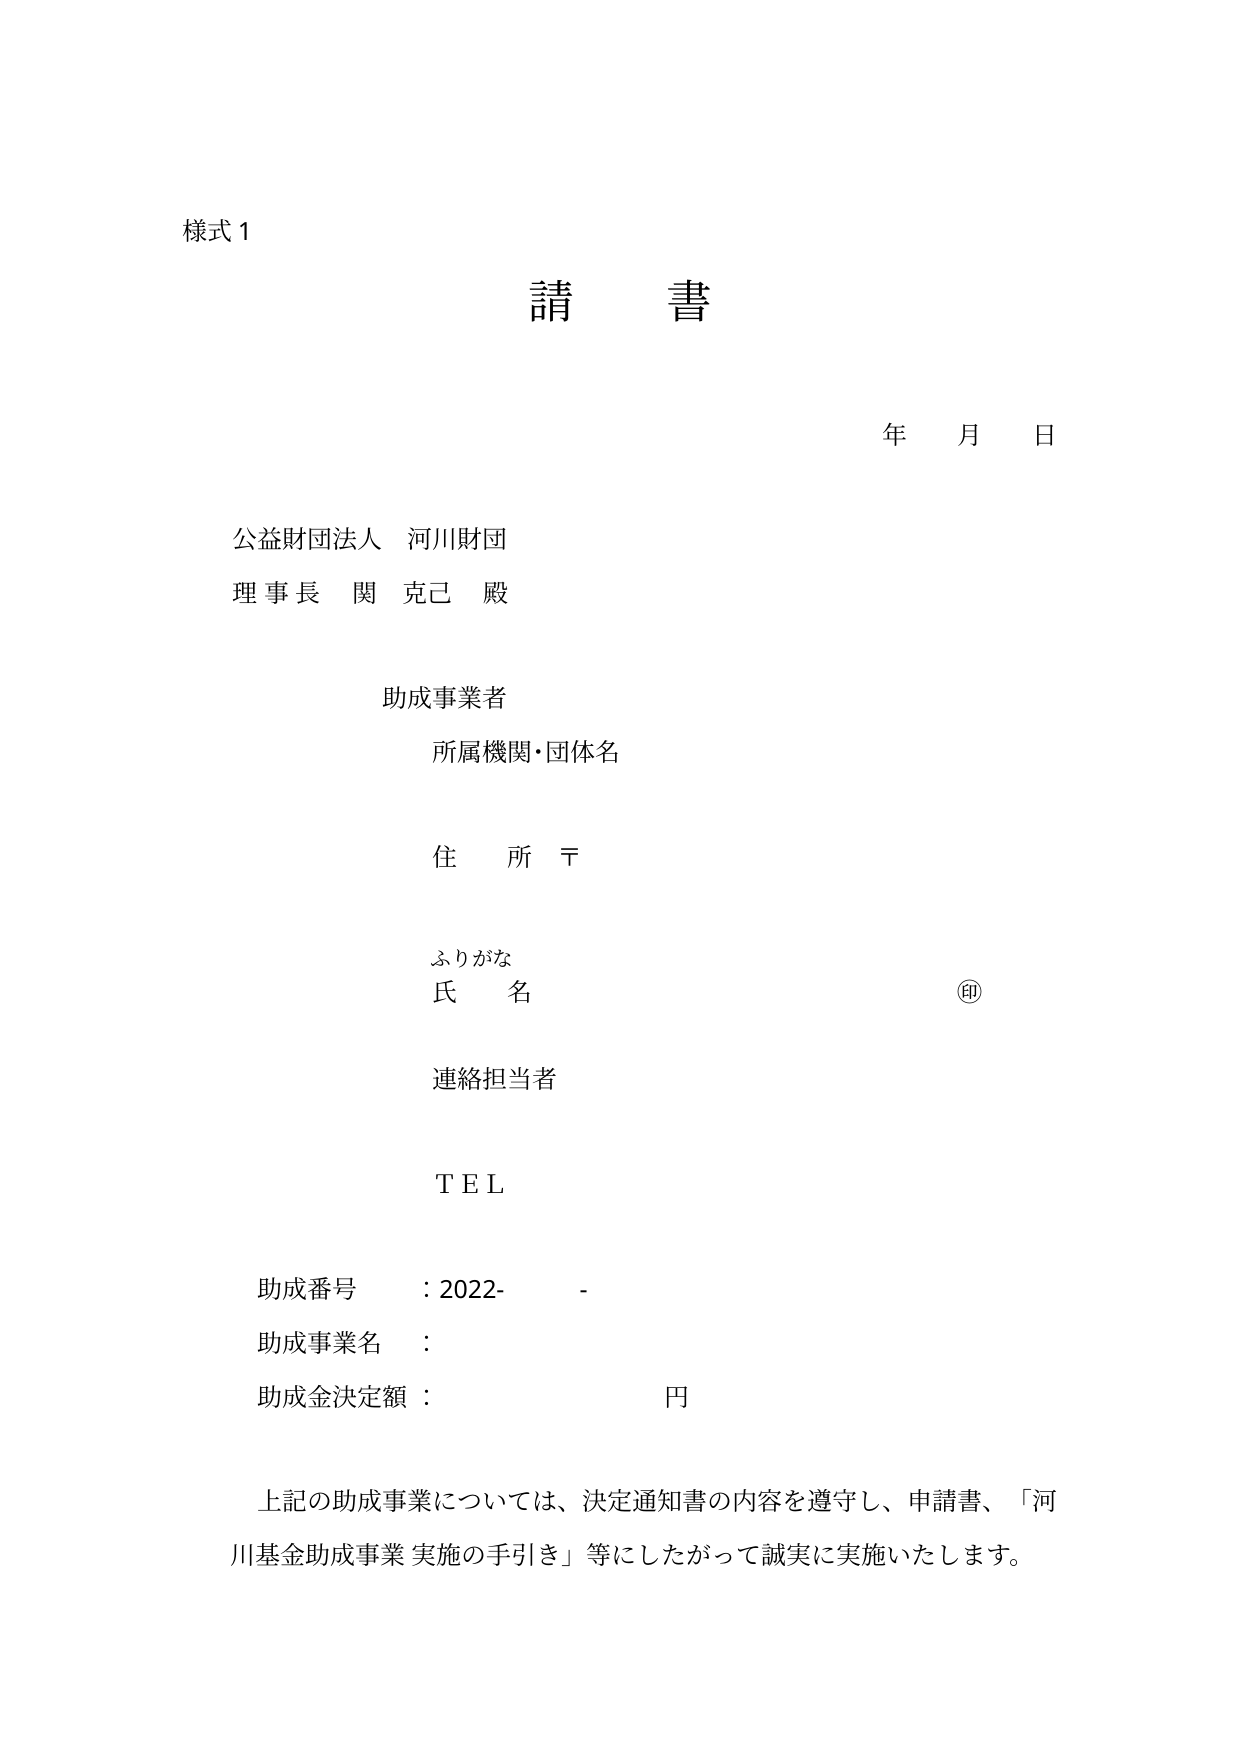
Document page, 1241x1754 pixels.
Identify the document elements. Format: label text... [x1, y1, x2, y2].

text 助成金決定額 ： 円 [183, 1377, 1057, 1413]
text 年 月 日 [183, 415, 1057, 451]
text 住 所 〒 [183, 838, 1057, 874]
text 様式1 [183, 211, 1057, 247]
text 請 書 [183, 266, 1057, 331]
text 所属機関･団体名 [183, 733, 1057, 769]
text 理 事 長 関 克己 殿 [183, 574, 1057, 610]
text ＴＥＬ [183, 1164, 1057, 1200]
text 氏 名 ㊞ [183, 972, 1057, 1008]
text 助成番号 ：2022- - [183, 1269, 1057, 1305]
text ふりがな [183, 943, 1057, 972]
text 助成事業名 ： [183, 1323, 1057, 1359]
text 連絡担当者 [183, 1059, 1057, 1095]
text 助成事業者 [183, 679, 1057, 715]
text 公益財団法人 河川財団 [183, 520, 1057, 556]
text 上記の助成事業については、決定通知書の内容を遵守し、申請書、「河川基金助成事業 実施の手引き」等にしたがって誠実に実施いたします。 [183, 1482, 1057, 1572]
